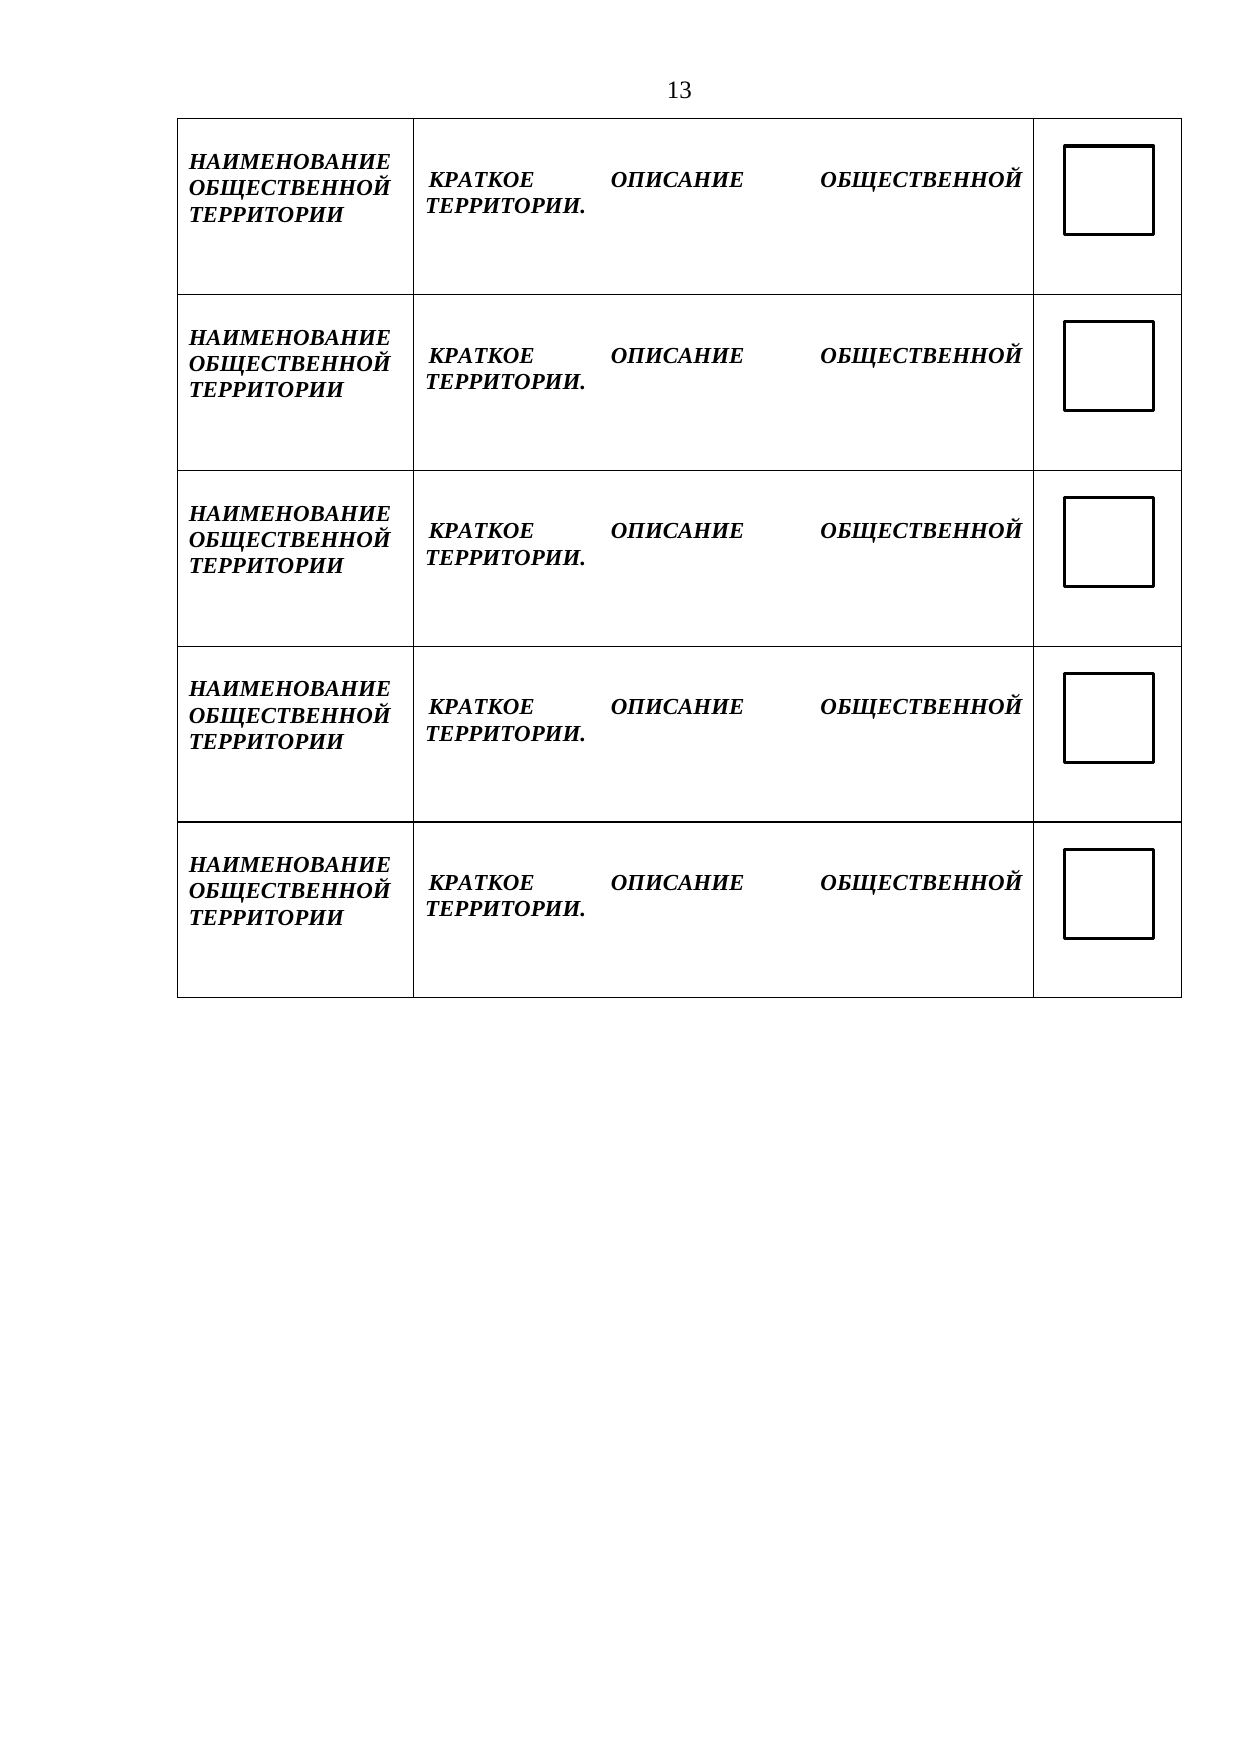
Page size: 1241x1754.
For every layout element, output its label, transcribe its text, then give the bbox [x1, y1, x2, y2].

table_cell НАИМЕНОВАНИЕ ОБЩЕСТВЕННОЙ ТЕРРИТОРИИ [178, 823, 413, 997]
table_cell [178, 119, 413, 294]
table_cell [1034, 295, 1181, 470]
table_cell [1034, 647, 1181, 821]
table_cell [1034, 823, 1181, 997]
table_cell КРАТКОЕ ОПИСАНИЕ ОБЩЕСТВЕННОЙ ТЕРРИТОРИИ. [414, 823, 1033, 997]
table_cell КРАТКОЕ ОПИСАНИЕ ОБЩЕСТВЕННОЙ ТЕРРИТОРИИ. [414, 471, 1033, 646]
table_cell КРАТКОЕ ОПИСАНИЕ ОБЩЕСТВЕННОЙ ТЕРРИТОРИИ. [414, 647, 1033, 821]
table_cell [1034, 471, 1181, 646]
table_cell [414, 295, 1033, 470]
table_cell НАИМЕНОВАНИЕ ОБЩЕСТВЕННОЙ ТЕРРИТОРИИ [178, 647, 413, 821]
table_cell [414, 119, 1033, 294]
table_cell [1034, 119, 1181, 294]
table_cell НАИМЕНОВАНИЕ ОБЩЕСТВЕННОЙ ТЕРРИТОРИИ [178, 471, 413, 646]
table_cell НАИМЕНОВАНИЕ ОБЩЕСТВЕННОЙ ТЕРРИТОРИИ [178, 295, 413, 470]
